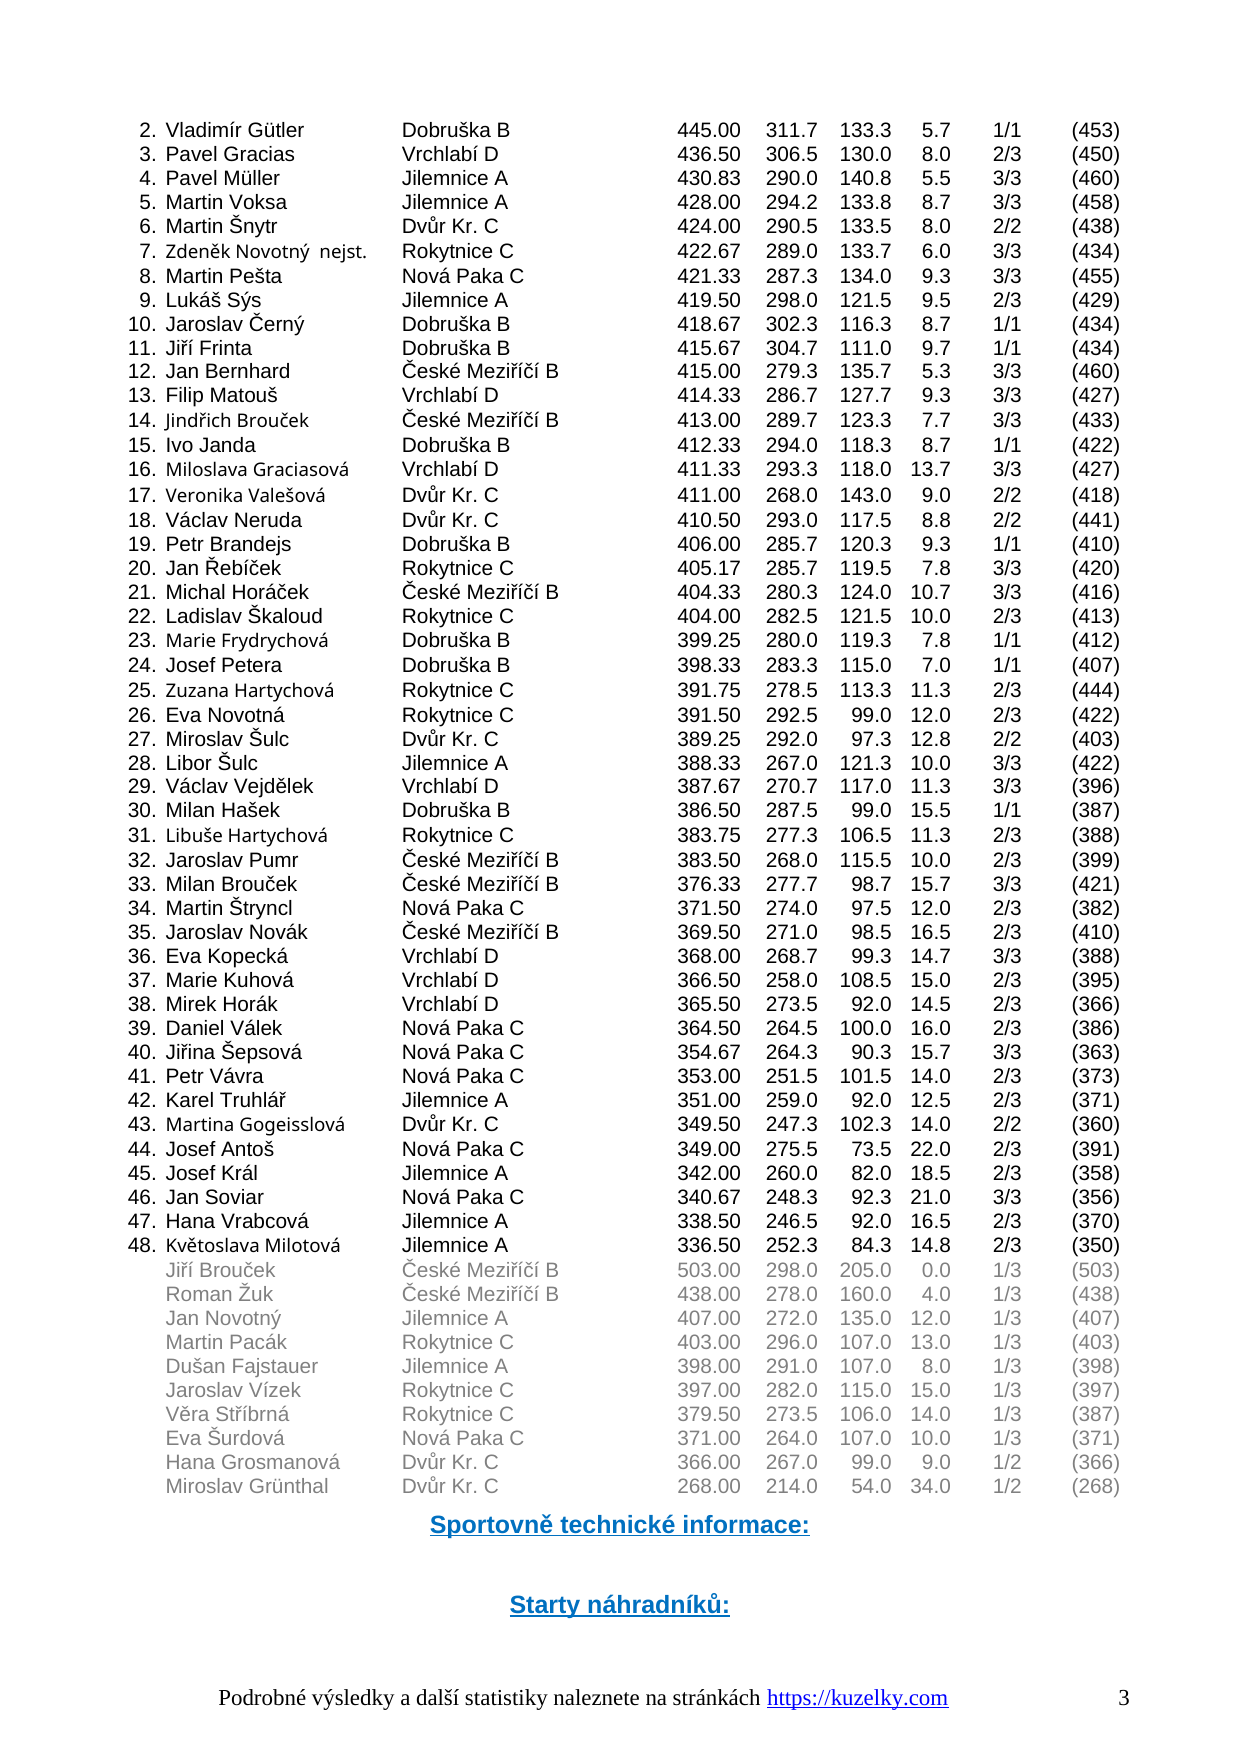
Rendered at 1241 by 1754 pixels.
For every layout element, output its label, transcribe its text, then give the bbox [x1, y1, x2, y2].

text 41. Petr Vávra Nová Paka C 353.00 251.5 101.5 14.0 2/3 (373) [106, 1063, 1134, 1087]
text 15. Ivo Janda Dobruška B 412.33 294.0 118.3 8.7 1/1 (422) [106, 433, 1134, 457]
text Roman Žuk České Meziříčí B 438.00 278.0 160.0 4.0 1/3 (438) [106, 1282, 1134, 1306]
text 26. Eva Novotná Rokytnice C 391.50 292.5 99.0 12.0 2/3 (422) [106, 702, 1134, 726]
text Eva Šurdová Nová Paka C 371.00 264.0 107.0 10.0 1/3 (371) [106, 1426, 1134, 1450]
text 6. Martin Šnytr Dvůr Kr. C 424.00 290.5 133.5 8.0 2/2 (438) [106, 214, 1134, 238]
text Miroslav Grünthal Dvůr Kr. C 268.00 214.0 54.0 34.0 1/2 (268) [106, 1474, 1134, 1498]
text Hana Grosmanová Dvůr Kr. C 366.00 267.0 99.0 9.0 1/2 (366) [106, 1450, 1134, 1474]
text Martin Pacák Rokytnice C 403.00 296.0 107.0 13.0 1/3 (403) [106, 1330, 1134, 1354]
text 7. Zdeněk Novotný nejst. Rokytnice C 422.67 289.0 133.7 6.0 3/3 (434) [106, 238, 1134, 263]
text 24. Josef Petera Dobruška B 398.33 283.3 115.0 7.0 1/1 (407) [106, 653, 1134, 677]
text 23. Marie Frydrychová Dobruška B 399.25 280.0 119.3 7.8 1/1 (412) [106, 627, 1134, 653]
text Sportovně technické informace: [94, 1510, 1145, 1539]
text 38. Mirek Horák Vrchlabí D 365.50 273.5 92.0 14.5 2/3 (366) [106, 992, 1134, 1016]
text 44. Josef Antoš Nová Paka C 349.00 275.5 73.5 22.0 2/3 (391) [106, 1137, 1134, 1161]
text 12. Jan Bernhard České Meziříčí B 415.00 279.3 135.7 5.3 3/3 (460) [106, 359, 1134, 383]
text 8. Martin Pešta Nová Paka C 421.33 287.3 134.0 9.3 3/3 (455) [106, 263, 1134, 287]
text 36. Eva Kopecká Vrchlabí D 368.00 268.7 99.3 14.7 3/3 (388) [106, 944, 1134, 968]
text Jaroslav Vízek Rokytnice C 397.00 282.0 115.0 15.0 1/3 (397) [106, 1378, 1134, 1402]
text 29. Václav Vejdělek Vrchlabí D 387.67 270.7 117.0 11.3 3/3 (396) [106, 774, 1134, 798]
text 27. Miroslav Šulc Dvůr Kr. C 389.25 292.0 97.3 12.8 2/2 (403) [106, 726, 1134, 750]
text 42. Karel Truhlář Jilemnice A 351.00 259.0 92.0 12.5 2/3 (371) [106, 1087, 1134, 1111]
text 31. Libuše Hartychová Rokytnice C 383.75 277.3 106.5 11.3 2/3 (388) [106, 822, 1134, 848]
text 17. Veronika Valešová Dvůr Kr. C 411.00 268.0 143.0 9.0 2/2 (418) [106, 482, 1134, 508]
text Jan Novotný Jilemnice A 407.00 272.0 135.0 12.0 1/3 (407) [106, 1306, 1134, 1330]
text 48. Květoslava Milotová Jilemnice A 336.50 252.3 84.3 14.8 2/3 (350) [106, 1233, 1134, 1258]
text Jiří Brouček České Meziříčí B 503.00 298.0 205.0 0.0 1/3 (503) [106, 1258, 1134, 1282]
text 37. Marie Kuhová Vrchlabí D 366.50 258.0 108.5 15.0 2/3 (395) [106, 968, 1134, 992]
text 16. Miloslava Graciasová Vrchlabí D 411.33 293.3 118.0 13.7 3/3 (427) [106, 457, 1134, 482]
text 47. Hana Vrabcová Jilemnice A 338.50 246.5 92.0 16.5 2/3 (370) [106, 1209, 1134, 1233]
text 28. Libor Šulc Jilemnice A 388.33 267.0 121.3 10.0 3/3 (422) [106, 750, 1134, 774]
text 30. Milan Hašek Dobruška B 386.50 287.5 99.0 15.5 1/1 (387) [106, 798, 1134, 822]
text 21. Michal Horáček České Meziříčí B 404.33 280.3 124.0 10.7 3/3 (416) [106, 579, 1134, 603]
text 18. Václav Neruda Dvůr Kr. C 410.50 293.0 117.5 8.8 2/2 (441) [106, 508, 1134, 532]
text 40. Jiřina Šepsová Nová Paka C 354.67 264.3 90.3 15.7 3/3 (363) [106, 1039, 1134, 1063]
text 3. Pavel Gracias Vrchlabí D 436.50 306.5 130.0 8.0 2/3 (450) [106, 142, 1134, 166]
text 34. Martin Štryncl Nová Paka C 371.50 274.0 97.5 12.0 2/3 (382) [106, 896, 1134, 920]
text 46. Jan Soviar Nová Paka C 340.67 248.3 92.3 21.0 3/3 (356) [106, 1185, 1134, 1209]
text 4. Pavel Müller Jilemnice A 430.83 290.0 140.8 5.5 3/3 (460) [106, 166, 1134, 190]
text 43. Martina Gogeisslová Dvůr Kr. C 349.50 247.3 102.3 14.0 2/2 (360) [106, 1111, 1134, 1137]
text 33. Milan Brouček České Meziříčí B 376.33 277.7 98.7 15.7 3/3 (421) [106, 872, 1134, 896]
text 11. Jiří Frinta Dobruška B 415.67 304.7 111.0 9.7 1/1 (434) [106, 335, 1134, 359]
text Dušan Fajstauer Jilemnice A 398.00 291.0 107.0 8.0 1/3 (398) [106, 1354, 1134, 1378]
text 13. Filip Matouš Vrchlabí D 414.33 286.7 127.7 9.3 3/3 (427) [106, 383, 1134, 407]
text Starty náhradníků: [94, 1590, 1145, 1619]
text 20. Jan Řebíček Rokytnice C 405.17 285.7 119.5 7.8 3/3 (420) [106, 556, 1134, 579]
text 10. Jaroslav Černý Dobruška B 418.67 302.3 116.3 8.7 1/1 (434) [106, 311, 1134, 335]
text 32. Jaroslav Pumr České Meziříčí B 383.50 268.0 115.5 10.0 2/3 (399) [106, 848, 1134, 872]
text 39. Daniel Válek Nová Paka C 364.50 264.5 100.0 16.0 2/3 (386) [106, 1016, 1134, 1039]
text 19. Petr Brandejs Dobruška B 406.00 285.7 120.3 9.3 1/1 (410) [106, 532, 1134, 556]
text 25. Zuzana Hartychová Rokytnice C 391.75 278.5 113.3 11.3 2/3 (444) [106, 677, 1134, 702]
text 2. Vladimír Gütler Dobruška B 445.00 311.7 133.3 5.7 1/1 (453) [106, 118, 1134, 142]
text 5. Martin Voksa Jilemnice A 428.00 294.2 133.8 8.7 3/3 (458) [106, 190, 1134, 214]
text 45. Josef Král Jilemnice A 342.00 260.0 82.0 18.5 2/3 (358) [106, 1161, 1134, 1185]
text 35. Jaroslav Novák České Meziříčí B 369.50 271.0 98.5 16.5 2/3 (410) [106, 920, 1134, 944]
text 22. Ladislav Škaloud Rokytnice C 404.00 282.5 121.5 10.0 2/3 (413) [106, 603, 1134, 627]
text Věra Stříbrná Rokytnice C 379.50 273.5 106.0 14.0 1/3 (387) [106, 1402, 1134, 1426]
text 14. Jindřich Brouček České Meziříčí B 413.00 289.7 123.3 7.7 3/3 (433) [106, 407, 1134, 433]
text 9. Lukáš Sýs Jilemnice A 419.50 298.0 121.5 9.5 2/3 (429) [106, 287, 1134, 311]
